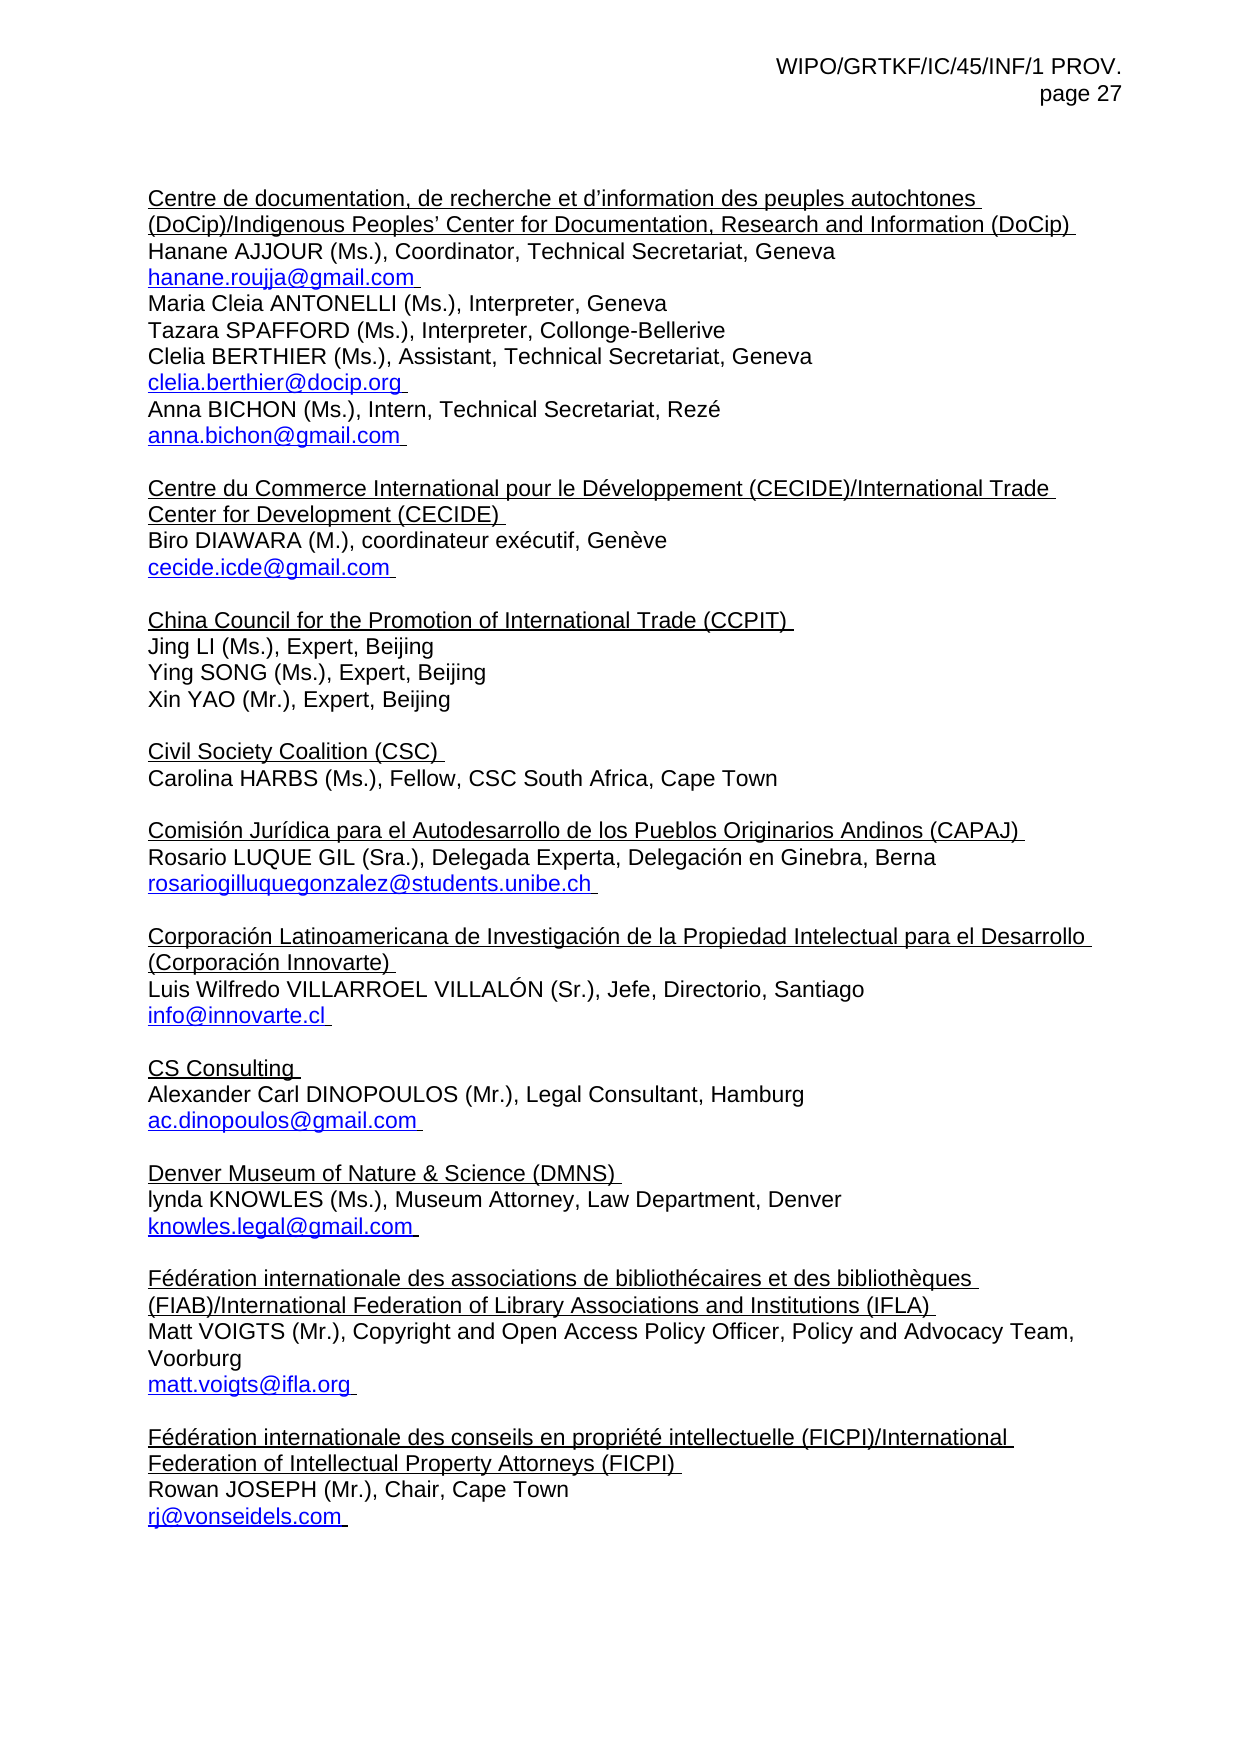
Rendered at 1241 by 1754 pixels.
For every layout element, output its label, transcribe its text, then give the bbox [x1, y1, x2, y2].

text Anna BICHON (Ms.), Intern, Technical Secretariat, Rezé [148, 396, 1122, 422]
text knowles.legal@gmail.com [148, 1213, 1122, 1239]
text Matt VOIGTS (Mr.), Copyright and Open Access Policy Officer, Policy and Advocacy Team, Voorburg [148, 1318, 1122, 1371]
text Carolina HARBS (Ms.), Fellow, CSC South Africa, Cape Town [148, 765, 1122, 791]
text Civil Society Coalition (CSC) [148, 738, 1122, 765]
text Hanane AJJOUR (Ms.), Coordinator, Technical Secretariat, Geneva [148, 238, 1122, 264]
text Corporación Latinoamericana de Investigación de la Propiedad Intelectual para el Desarrollo (Corporación Innovarte) [148, 923, 1122, 976]
text Biro DIAWARA (M.), coordinateur exécutif, Genève [148, 527, 1122, 554]
text ac.dinopoulos@gmail.com [148, 1107, 1122, 1134]
text China Council for the Promotion of International Trade (CCPIT) [148, 607, 1122, 633]
text Alexander Carl DINOPOULOS (Mr.), Legal Consultant, Hamburg [148, 1081, 1122, 1107]
text hanane.roujja@gmail.com [148, 264, 1122, 290]
text CS Consulting [148, 1054, 1122, 1081]
text lynda KNOWLES (Ms.), Museum Attorney, Law Department, Denver [148, 1186, 1122, 1213]
text Comisión Jurídica para el Autodesarrollo de los Pueblos Originarios Andinos (CAPAJ) [148, 817, 1122, 844]
text Clelia BERTHIER (Ms.), Assistant, Technical Secretariat, Geneva [148, 343, 1122, 369]
text anna.bichon@gmail.com [148, 422, 1122, 448]
text Denver Museum of Nature & Science (DMNS) [148, 1160, 1122, 1186]
text Centre du Commerce International pour le Développement (CECIDE)/International Trade Center for Development (CECIDE) [148, 475, 1122, 527]
text Maria Cleia ANTONELLI (Ms.), Interpreter, Geneva [148, 290, 1122, 317]
text Xin YAO (Mr.), Expert, Beijing [148, 686, 1122, 712]
text Fédération internationale des conseils en propriété intellectuelle (FICPI)/International Federation of Intellectual Property Attorneys (FICPI) [148, 1423, 1122, 1476]
text info@innovarte.cl [148, 1002, 1122, 1028]
text cecide.icde@gmail.com [148, 554, 1122, 580]
text Centre de documentation, de recherche et d’information des peuples autochtones (DoCip)/Indigenous Peoples’ Center for Documentation, Research and Information (DoCip) [148, 185, 1122, 238]
text rosariogilluquegonzalez@students.unibe.ch [148, 870, 1122, 896]
text matt.voigts@ifla.org [148, 1371, 1122, 1397]
text rj@vonseidels.com [148, 1503, 1122, 1529]
text Luis Wilfredo VILLARROEL VILLALÓN (Sr.), Jefe, Directorio, Santiago [148, 976, 1122, 1002]
text Ying SONG (Ms.), Expert, Beijing [148, 659, 1122, 686]
text Rosario LUQUE GIL (Sra.), Delegada Experta, Delegación en Ginebra, Berna [148, 844, 1122, 870]
text Rowan JOSEPH (Mr.), Chair, Cape Town [148, 1476, 1122, 1503]
text clelia.berthier@docip.org [148, 369, 1122, 396]
text Fédération internationale des associations de bibliothécaires et des bibliothèques (FIAB)/International Federation of Library Associations and Institutions (IFLA) [148, 1265, 1122, 1318]
text Jing LI (Ms.), Expert, Beijing [148, 633, 1122, 659]
text Tazara SPAFFORD (Ms.), Interpreter, Collonge-Bellerive [148, 317, 1122, 343]
